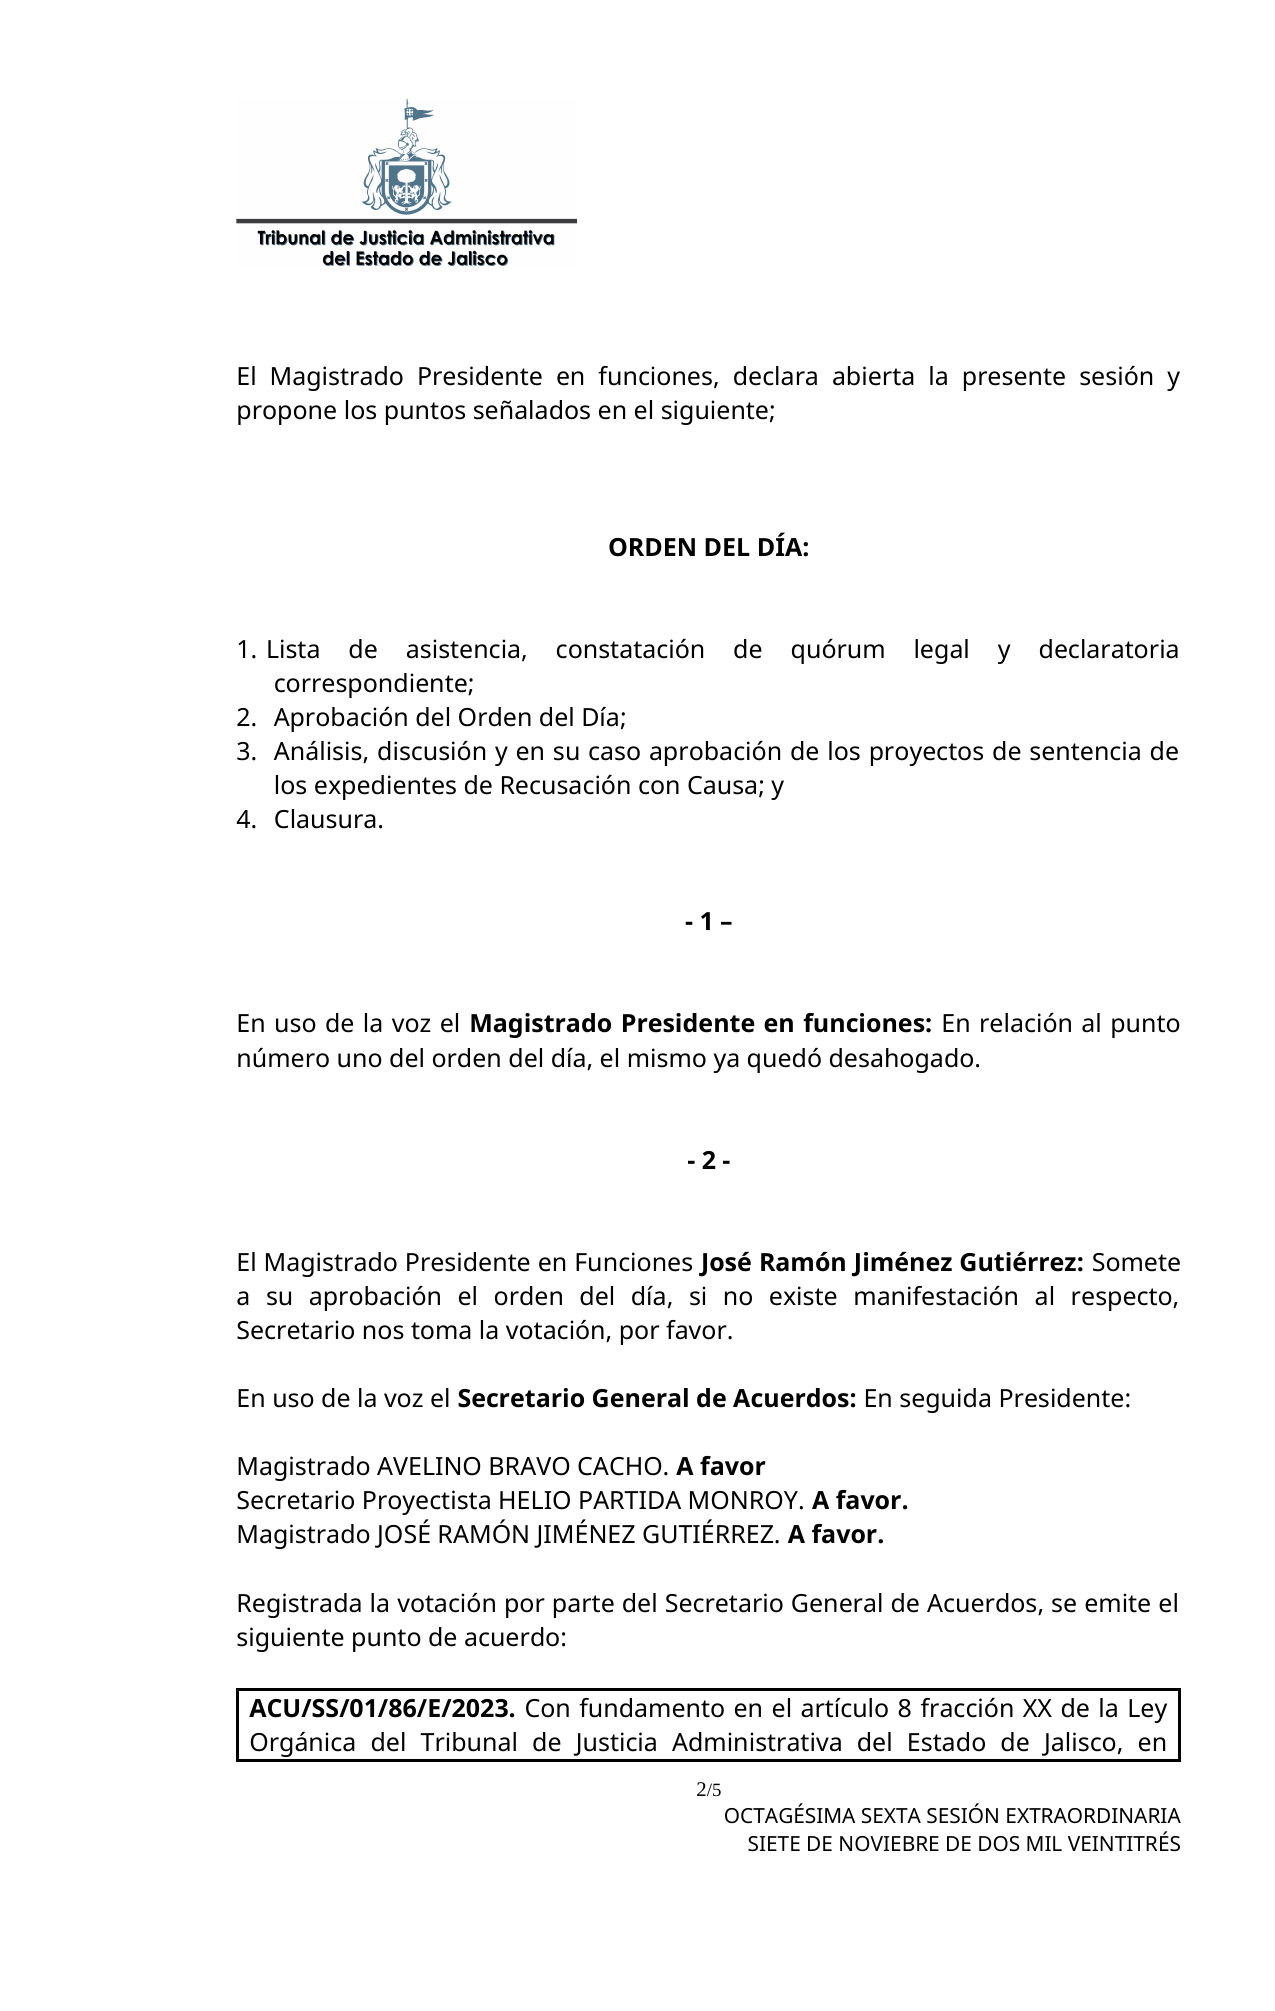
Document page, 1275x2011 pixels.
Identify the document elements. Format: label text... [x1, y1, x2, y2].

text ORDEN DEL DÍA: [236, 529, 1181, 563]
text En uso de la voz el Secretario General de Acuerdos: En seguida Presidente: [236, 1381, 1181, 1415]
text El Magistrado Presidente en funciones, declara abierta la presente sesión y propone los puntos señalados en el siguiente; [236, 359, 1181, 427]
text En uso de la voz el Magistrado Presidente en funciones: En relación al punto número uno del orden del día, el mismo ya quedó desahogado. [236, 1006, 1181, 1074]
text Secretario Proyectista HELIO PARTIDA MONROY. A favor. [236, 1483, 1181, 1517]
list Análisis, discusión y en su caso aprobación de los proyectos de sentencia de los expedientes de Recusación con Causa; y [236, 734, 1181, 802]
list Aprobación del Orden del Día; [236, 699, 1181, 734]
text Magistrado AVELINO BRAVO CACHO. A favor [236, 1449, 1181, 1483]
list Clausura. [236, 802, 1181, 836]
text Registrada la votación por parte del Secretario General de Acuerdos, se emite el siguiente punto de acuerdo: [236, 1585, 1181, 1653]
list Lista de asistencia, constatación de quórum legal y declaratoria correspondiente; [236, 631, 1181, 699]
picture [236, 98, 577, 266]
text - 2 - [236, 1142, 1181, 1176]
text Magistrado JOSÉ RAMÓN JIMÉNEZ GUTIÉRREZ. A favor. [236, 1517, 1181, 1551]
text - 1 – [236, 904, 1181, 938]
text El Magistrado Presidente en Funciones José Ramón Jiménez Gutiérrez: Somete a su aprobación el orden del día, si no existe manifestación al respecto, Secretario nos toma la votación, por favor. [236, 1244, 1181, 1347]
